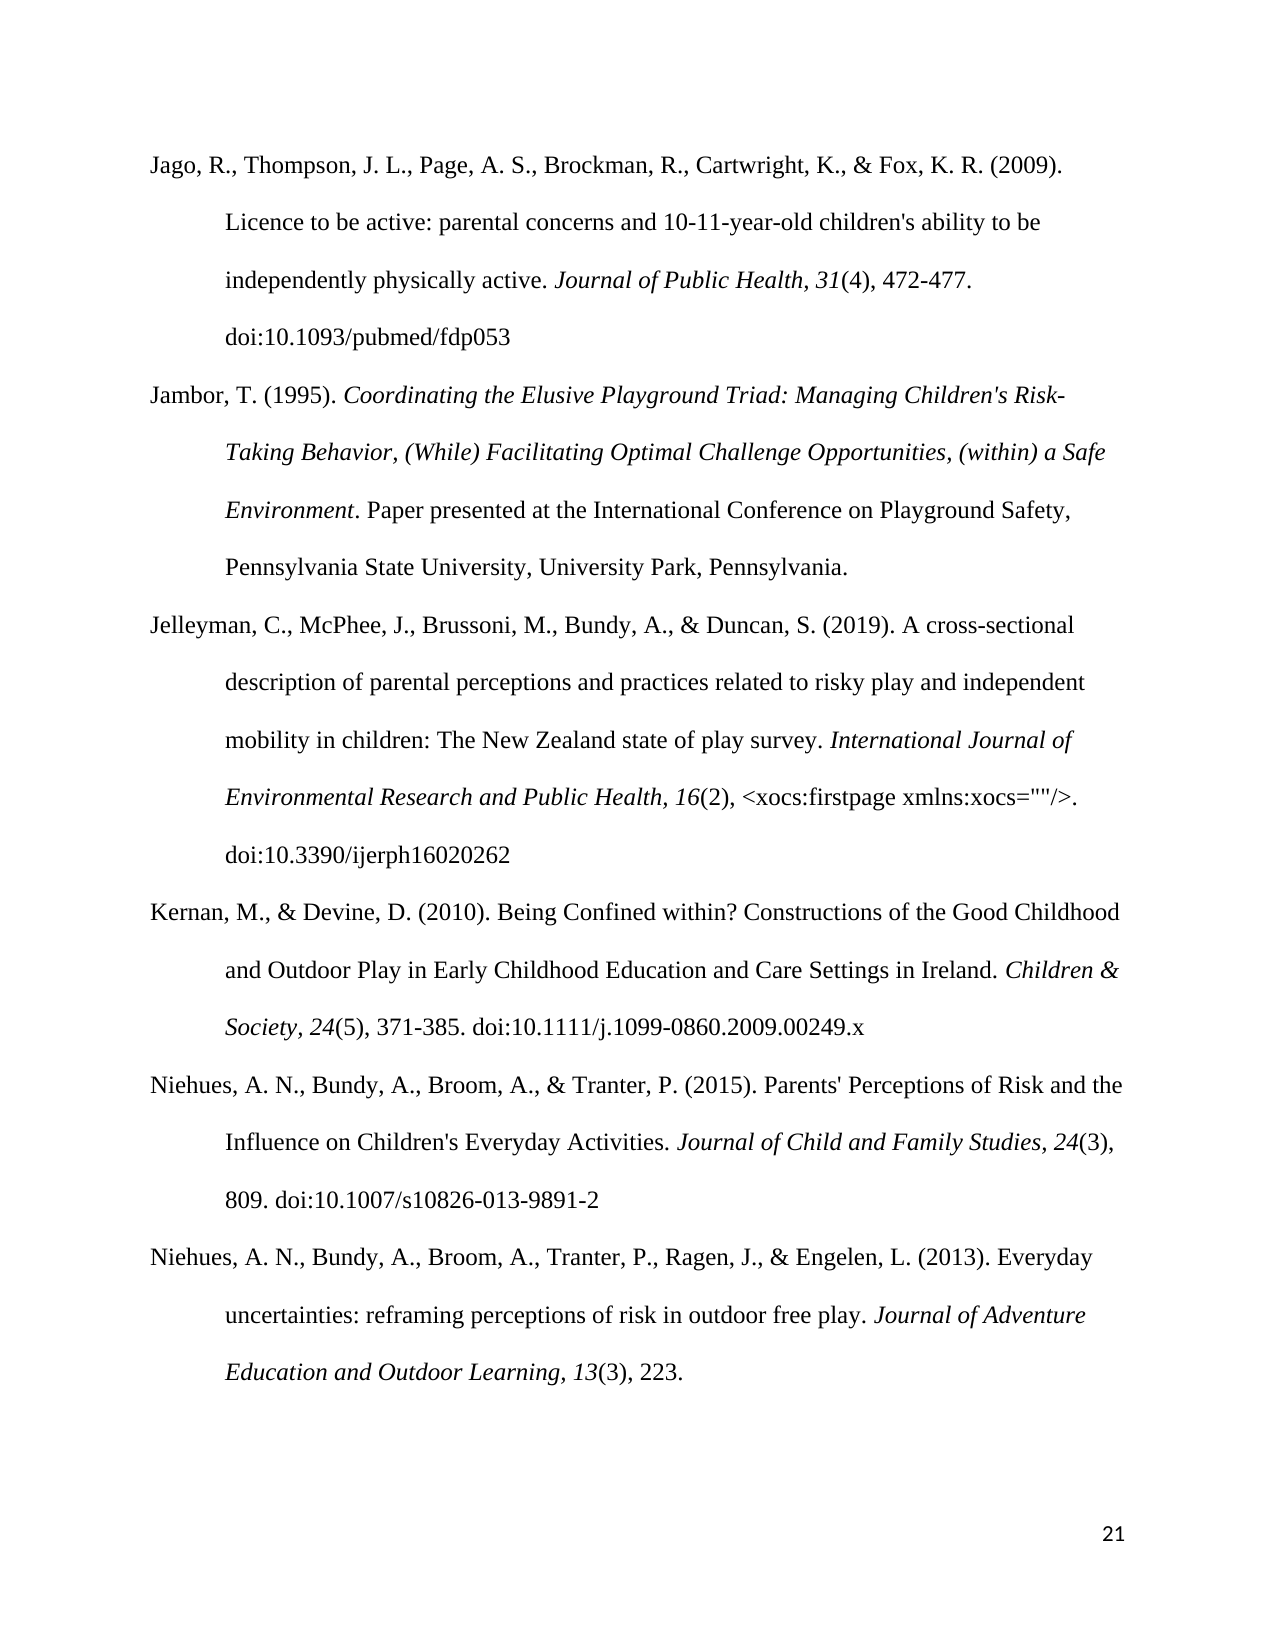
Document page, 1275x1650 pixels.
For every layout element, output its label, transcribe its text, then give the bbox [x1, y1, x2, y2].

text Niehues, A. N., Bundy, A., Broom, A., Tranter, P., Ragen, J., & Engelen, L. (2013). Everyday uncertainties: reframing perceptions of risk in outdoor free play. Journal of Adventure Education and Outdoor Learning, 13(3), 223. [150, 1242, 1125, 1386]
text Kernan, M., & Devine, D. (2010). Being Confined within? Constructions of the Good Childhood and Outdoor Play in Early Childhood Education and Care Settings in Ireland. Children & Society, 24(5), 371-385. doi:10.1111/j.1099-0860.2009.00249.x [150, 897, 1125, 1041]
text Jambor, T. (1995). Coordinating the Elusive Playground Triad: Managing Children's Risk-Taking Behavior, (While) Facilitating Optimal Challenge Opportunities, (within) a Safe Environment. Paper presented at the International Conference on Playground Safety, Pennsylvania State University, University Park, Pennsylvania. [150, 380, 1125, 581]
text Jago, R., Thompson, J. L., Page, A. S., Brockman, R., Cartwright, K., & Fox, K. R. (2009). Licence to be active: parental concerns and 10-11-year-old children's ability to be independently physically active. Journal of Public Health, 31(4), 472-477. doi:10.1093/pubmed/fdp053 [150, 150, 1125, 351]
text Jelleyman, C., McPhee, J., Brussoni, M., Bundy, A., & Duncan, S. (2019). A cross-sectional description of parental perceptions and practices related to risky play and independent mobility in children: The New Zealand state of play survey. International Journal of Environmental Research and Public Health, 16(2), <xocs:firstpage xmlns:xocs=""/>. doi:10.3390/ijerph16020262 [150, 610, 1125, 869]
text Niehues, A. N., Bundy, A., Broom, A., & Tranter, P. (2015). Parents' Perceptions of Risk and the Influence on Children's Everyday Activities. Journal of Child and Family Studies, 24(3), 809. doi:10.1007/s10826-013-9891-2 [150, 1070, 1125, 1214]
